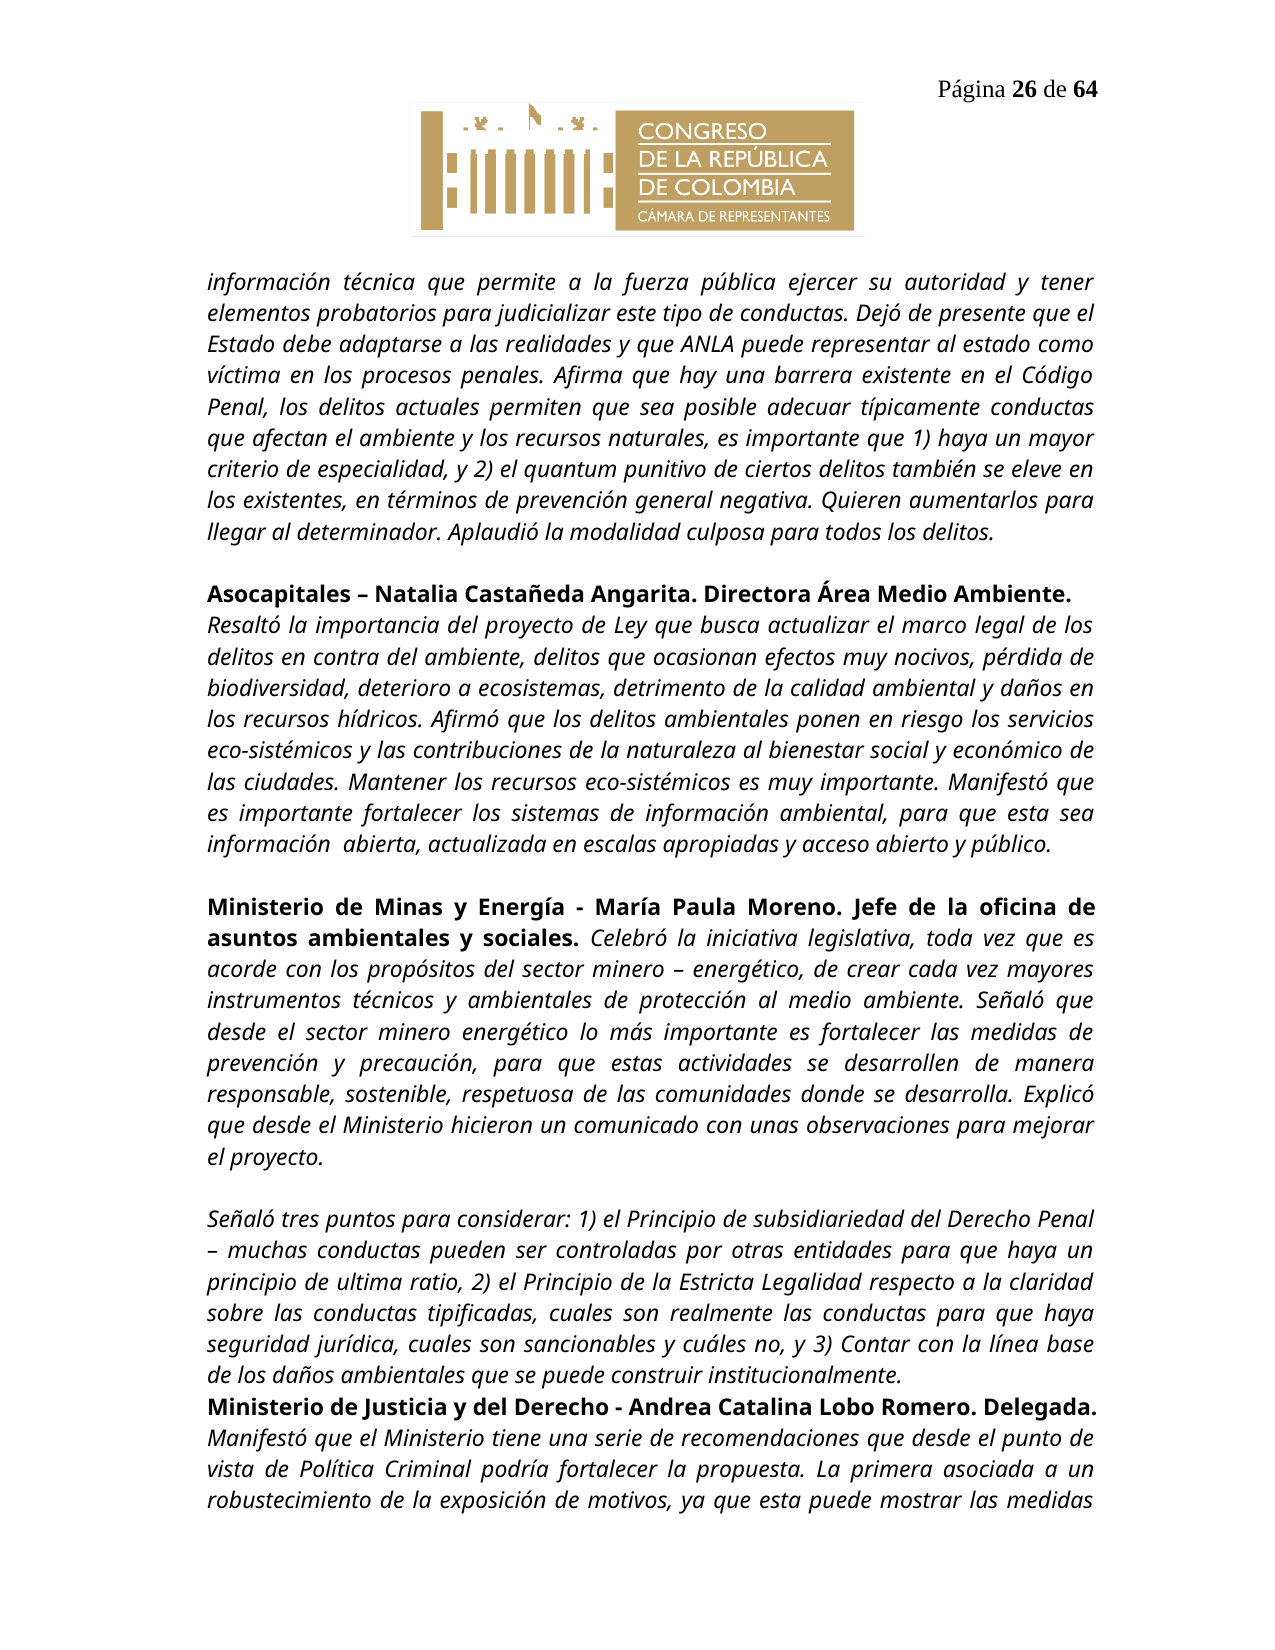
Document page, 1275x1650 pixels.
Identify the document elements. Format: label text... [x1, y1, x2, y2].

text Asocapitales – Natalia Castañeda Angarita. Directora Área Medio Ambiente. [207, 578, 1098, 609]
text Señaló tres puntos para considerar: 1) el Principio de subsidiariedad del Derecho Penal – muchas conductas pueden ser controladas por otras entidades para que haya un principio de ultima ratio, 2) el Principio de la Estricta Legalidad respecto a la claridad sobre las conductas tipificadas, cuales son realmente las conductas para que haya seguridad jurídica, cuales son sancionables y cuáles no, y 3) Contar con la línea base de los daños ambientales que se puede construir institucionalmente. [207, 1203, 1098, 1391]
text Ministerio de Minas y Energía - María Paula Moreno. Jefe de la oficina de asuntos ambientales y sociales. Celebró la iniciativa legislativa, toda vez que es acorde con los propósitos del sector minero – energético, de crear cada vez mayores instrumentos técnicos y ambientales de protección al medio ambiente. Señaló que desde el sector minero energético lo más importante es fortalecer las medidas de prevención y precaución, para que estas actividades se desarrollen de manera responsable, sostenible, respetuosa de las comunidades donde se desarrolla. Explicó que desde el Ministerio hicieron un comunicado con unas observaciones para mejorar el proyecto. [207, 891, 1098, 1172]
text Resaltó la importancia del proyecto de Ley que busca actualizar el marco legal de los delitos en contra del ambiente, delitos que ocasionan efectos muy nocivos, pérdida de biodiversidad, deterioro a ecosistemas, detrimento de la calidad ambiental y daños en los recursos hídricos. Afirmó que los delitos ambientales ponen en riesgo los servicios eco-sistémicos y las contribuciones de la naturaleza al bienestar social y económico de las ciudades. Mantener los recursos eco-sistémicos es muy importante. Manifestó que es importante fortalecer los sistemas de información ambiental, para que esta sea información abierta, actualizada en escalas apropiadas y acceso abierto y público. [207, 609, 1098, 859]
picture [410, 102, 865, 237]
